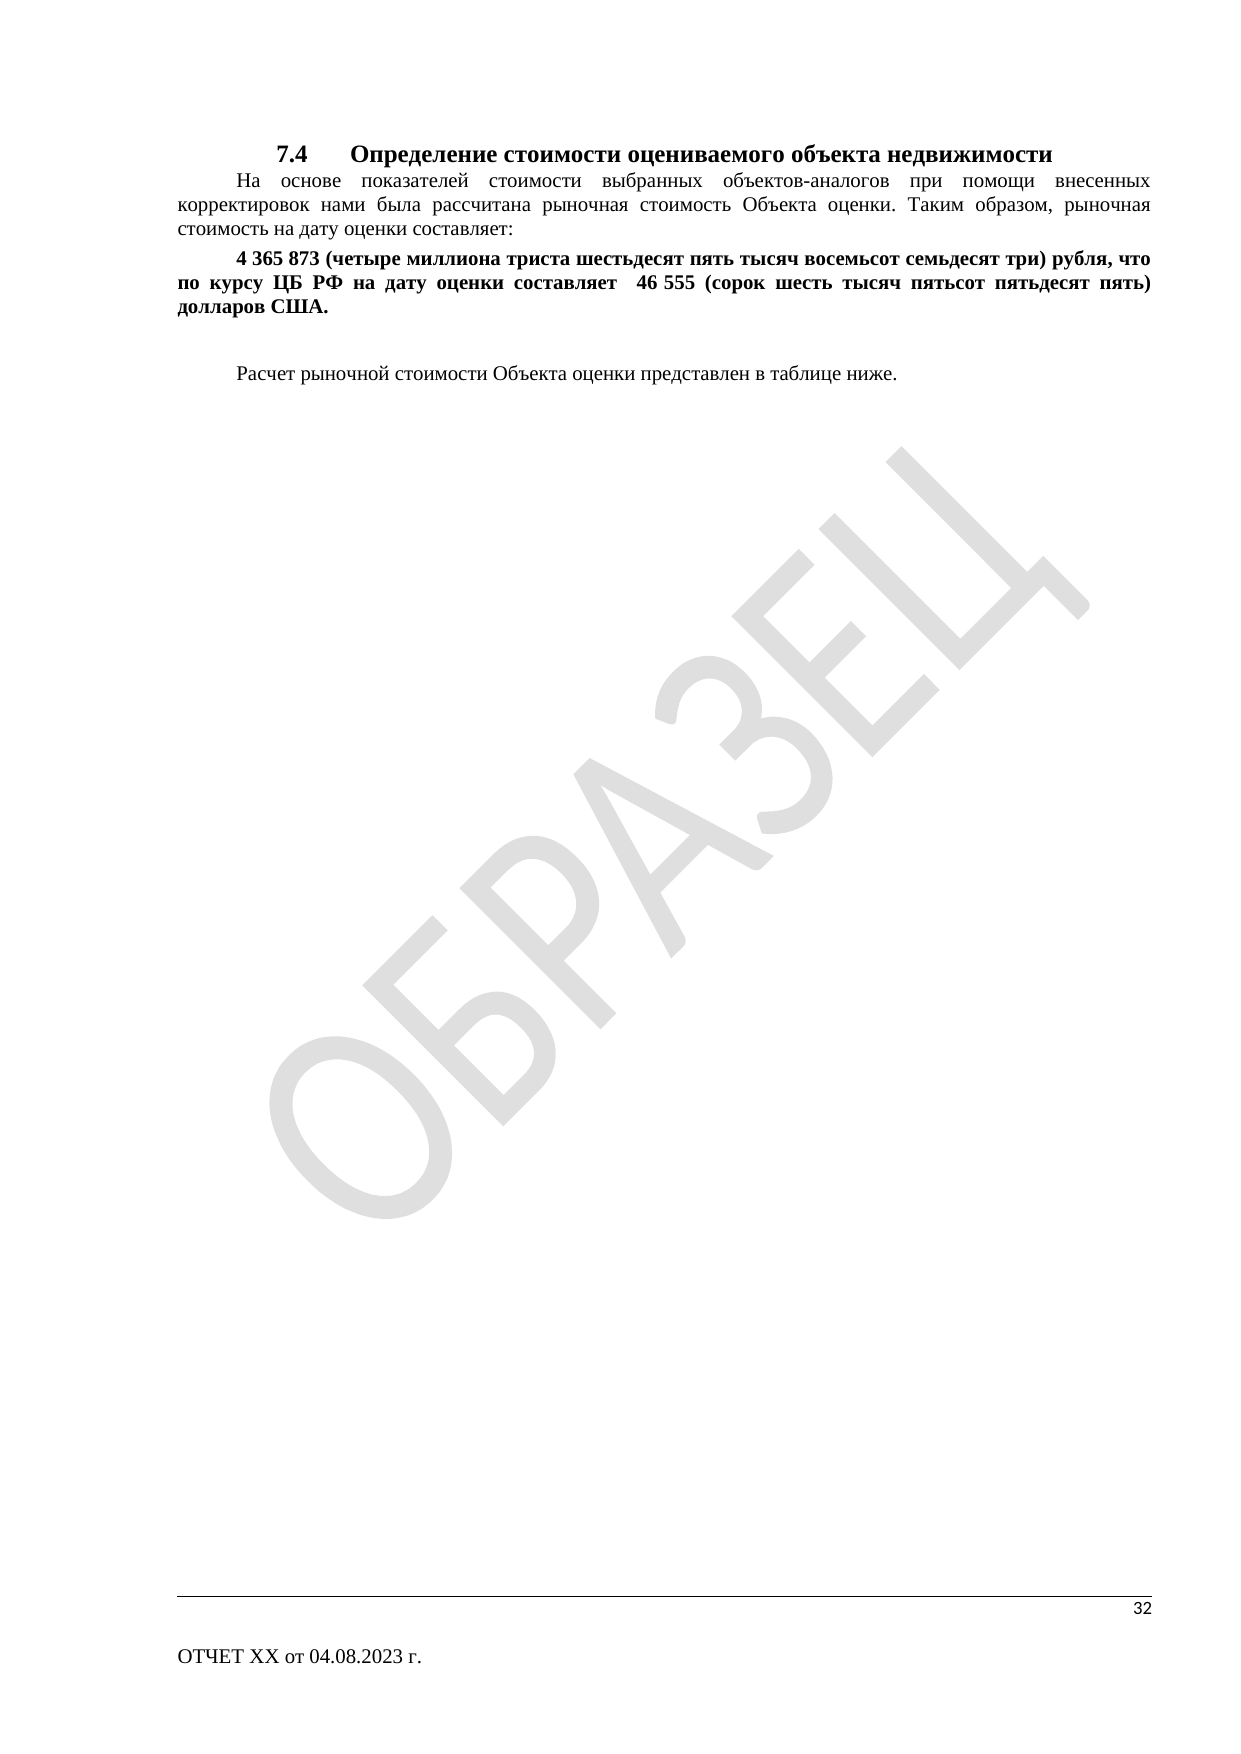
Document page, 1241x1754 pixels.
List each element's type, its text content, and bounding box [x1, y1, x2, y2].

text На основе показателей стоимости выбранных объектов-аналогов при помощи внесенных корректировок нами была рассчитана рыночная стоимость Объекта оценки. Таким образом, рыночная стоимость на дату оценки составляет: [177, 168, 1152, 240]
subtitle Определение стоимости оцениваемого объекта недвижимости [177, 139, 1152, 168]
text Расчет рыночной стоимости Объекта оценки представлен в таблице ниже. [177, 361, 1152, 384]
text 4 365 873 (четыре миллиона триста шестьдесят пять тысяч восемьсот семьдесят три) рубля, что по курсу ЦБ РФ на дату оценки составляет 46 555 (сорок шесть тысяч пятьсот пятьдесят пять) долларов США. [177, 246, 1152, 318]
